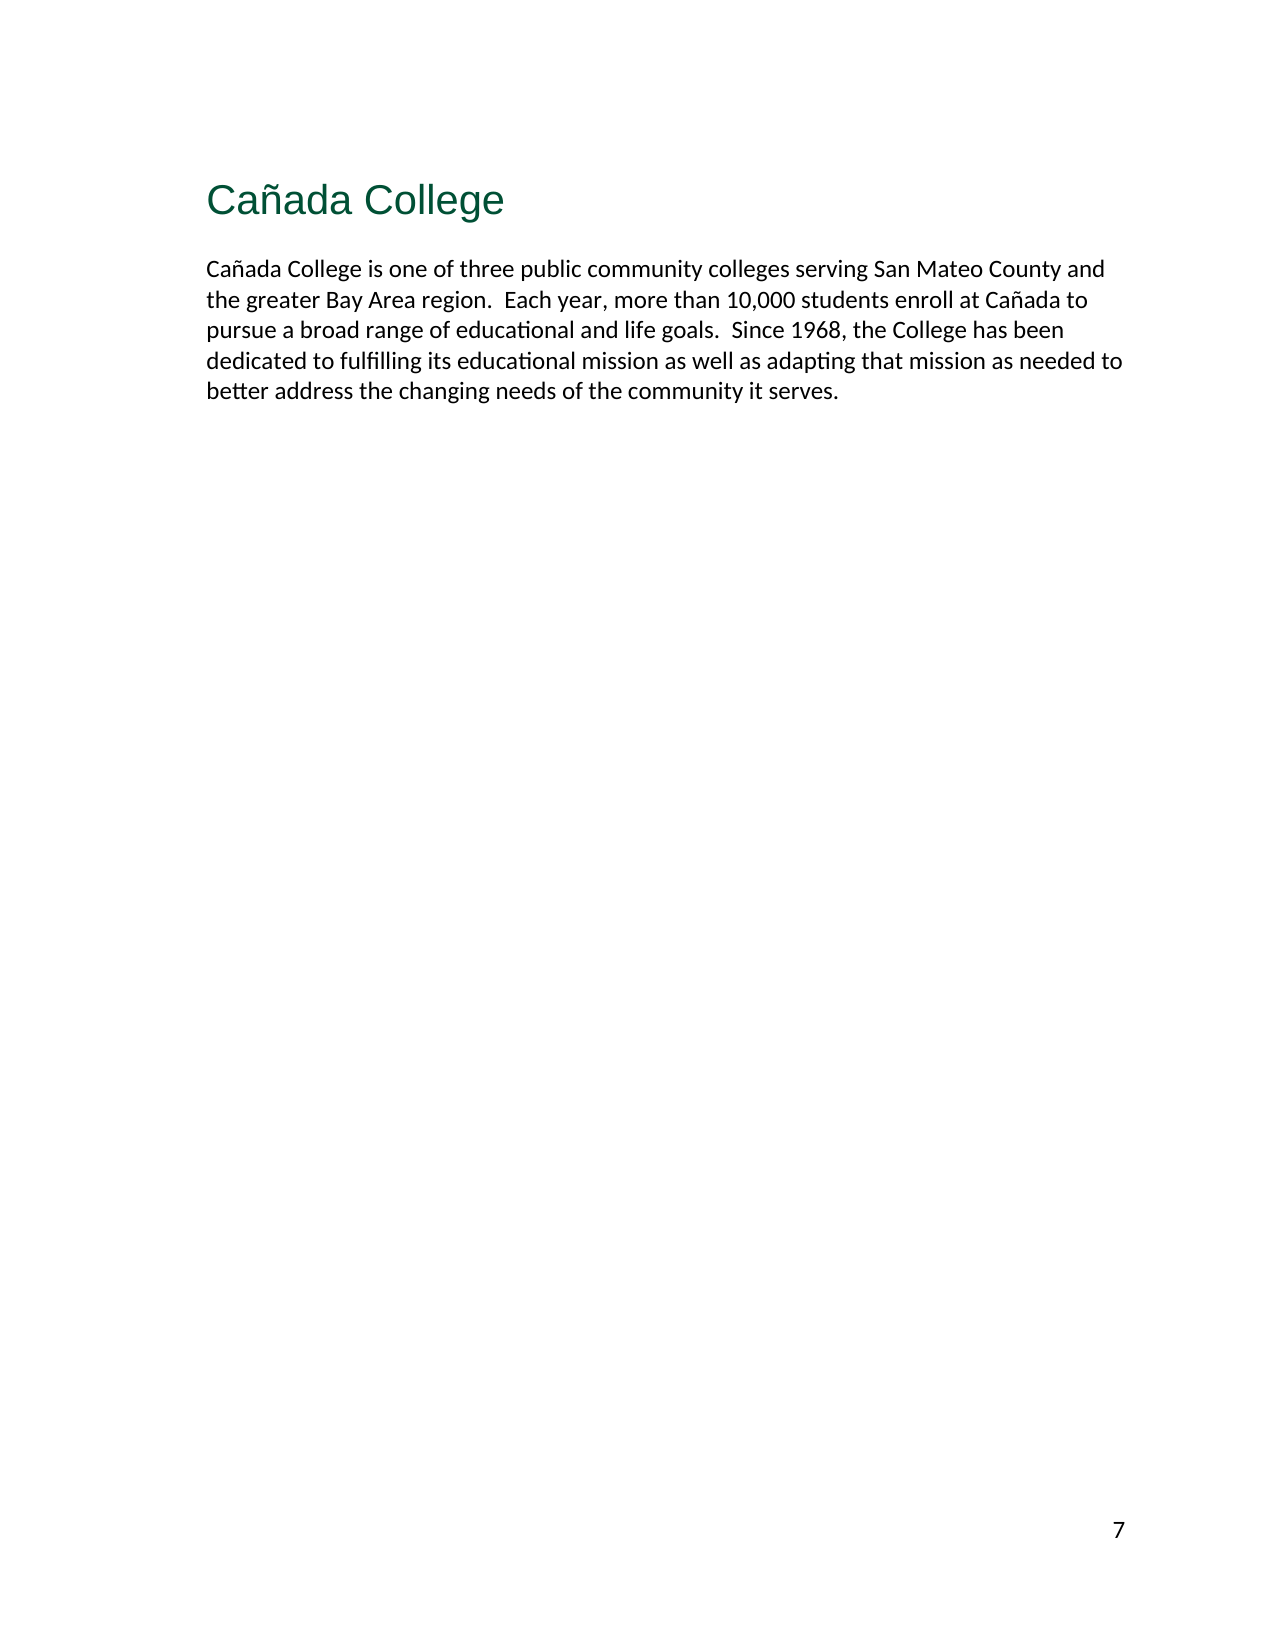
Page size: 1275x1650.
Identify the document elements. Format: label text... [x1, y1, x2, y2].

subtitle Cañada College [206, 175, 1125, 223]
text Cañada College is one of three public community colleges serving San Mateo County and the greater Bay Area region. Each year, more than 10,000 students enroll at Cañada to pursue a broad range of educational and life goals. Since 1968, the College has been dedicated to fulfilling its educational mission as well as adapting that mission as needed to better address the changing needs of the community it serves. [206, 253, 1125, 406]
